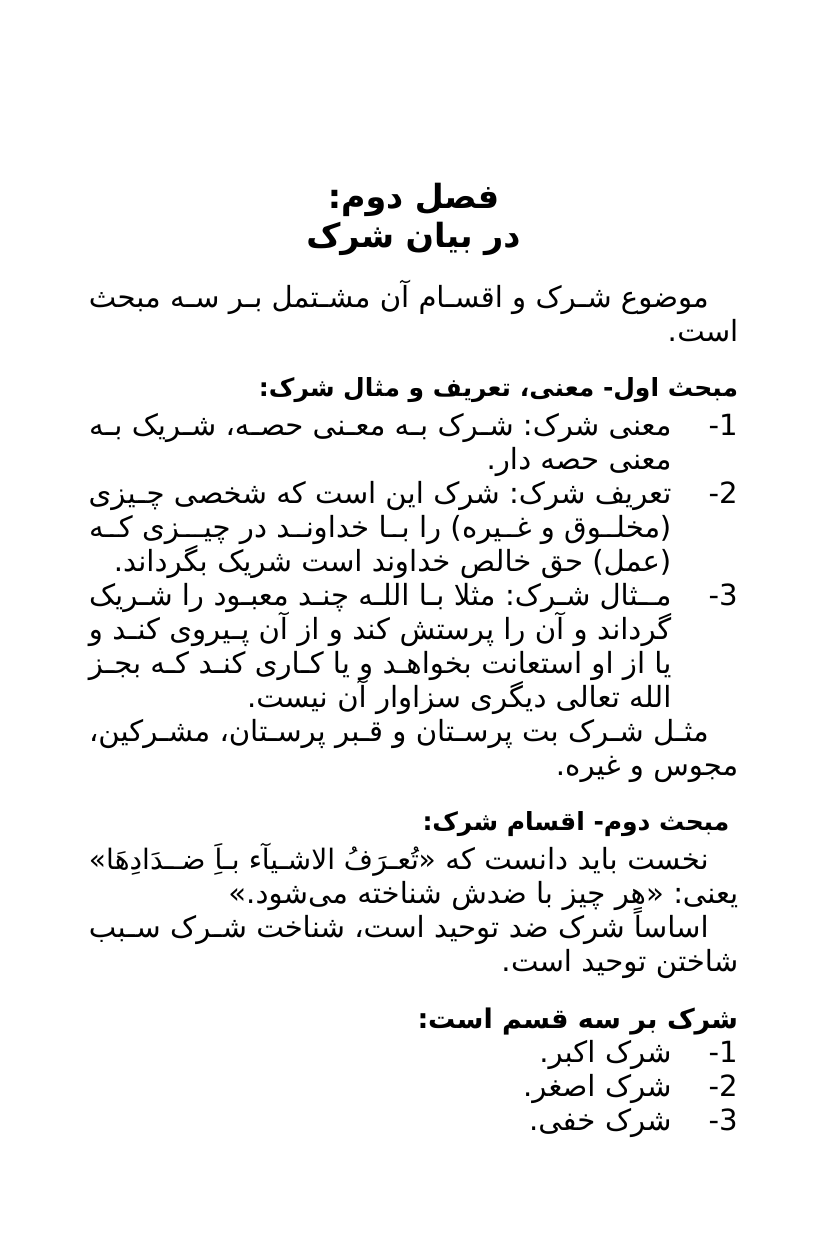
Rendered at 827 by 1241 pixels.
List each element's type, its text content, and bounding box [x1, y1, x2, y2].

text فصل دوم: در بیان شرک [89, 178, 738, 255]
list معنی شرک: شرک به معنی حصه، شریک به معنی حصه دار. [89, 409, 708, 477]
text مبحث اول- معنی، تعریف و مثال شرک: [89, 373, 738, 402]
text موضوع شرک و اقسام آن مشتمل بر سه مبحث است. [89, 280, 738, 348]
text مثل شرک بت پرستان و قبر پرستان، مشرکین، مجوس و غیره. [89, 714, 738, 782]
list شرک اکبر. [89, 1035, 708, 1069]
text نخست باید دانست که «تُعرَفُ الاشیآء باَِ ضـدَادِهَا» یعنی: «هر چیز با ضدش شناخته می‌شود.» [89, 843, 738, 911]
list شرک خفی. [89, 1103, 708, 1137]
list مـثال شرک: مثلا با الله چند معبود را شریک گرداند و آن را پرستش کند و از آن پیروی کند و یا از او استعانت بخواهـد و یا کاری کند که بجز الله تعالی دیگری سزاوار آن نیست. [89, 578, 708, 714]
text شرک بر سه قسم است: [89, 1003, 738, 1035]
list شرک اصغر. [89, 1069, 708, 1103]
text اساساً شرک ضد توحید است، شناخت شرک سبب شاختن توحید است. [89, 911, 738, 978]
list تعریف شرک: شرک این است که شخصی چیزی (مخلوق و غیره) را با خداوند در چیـزی که (عمل) حق خالص خداوند است شریک بگرداند. [89, 477, 708, 578]
text مبحث دوم- اقسام شرک: [89, 807, 738, 836]
